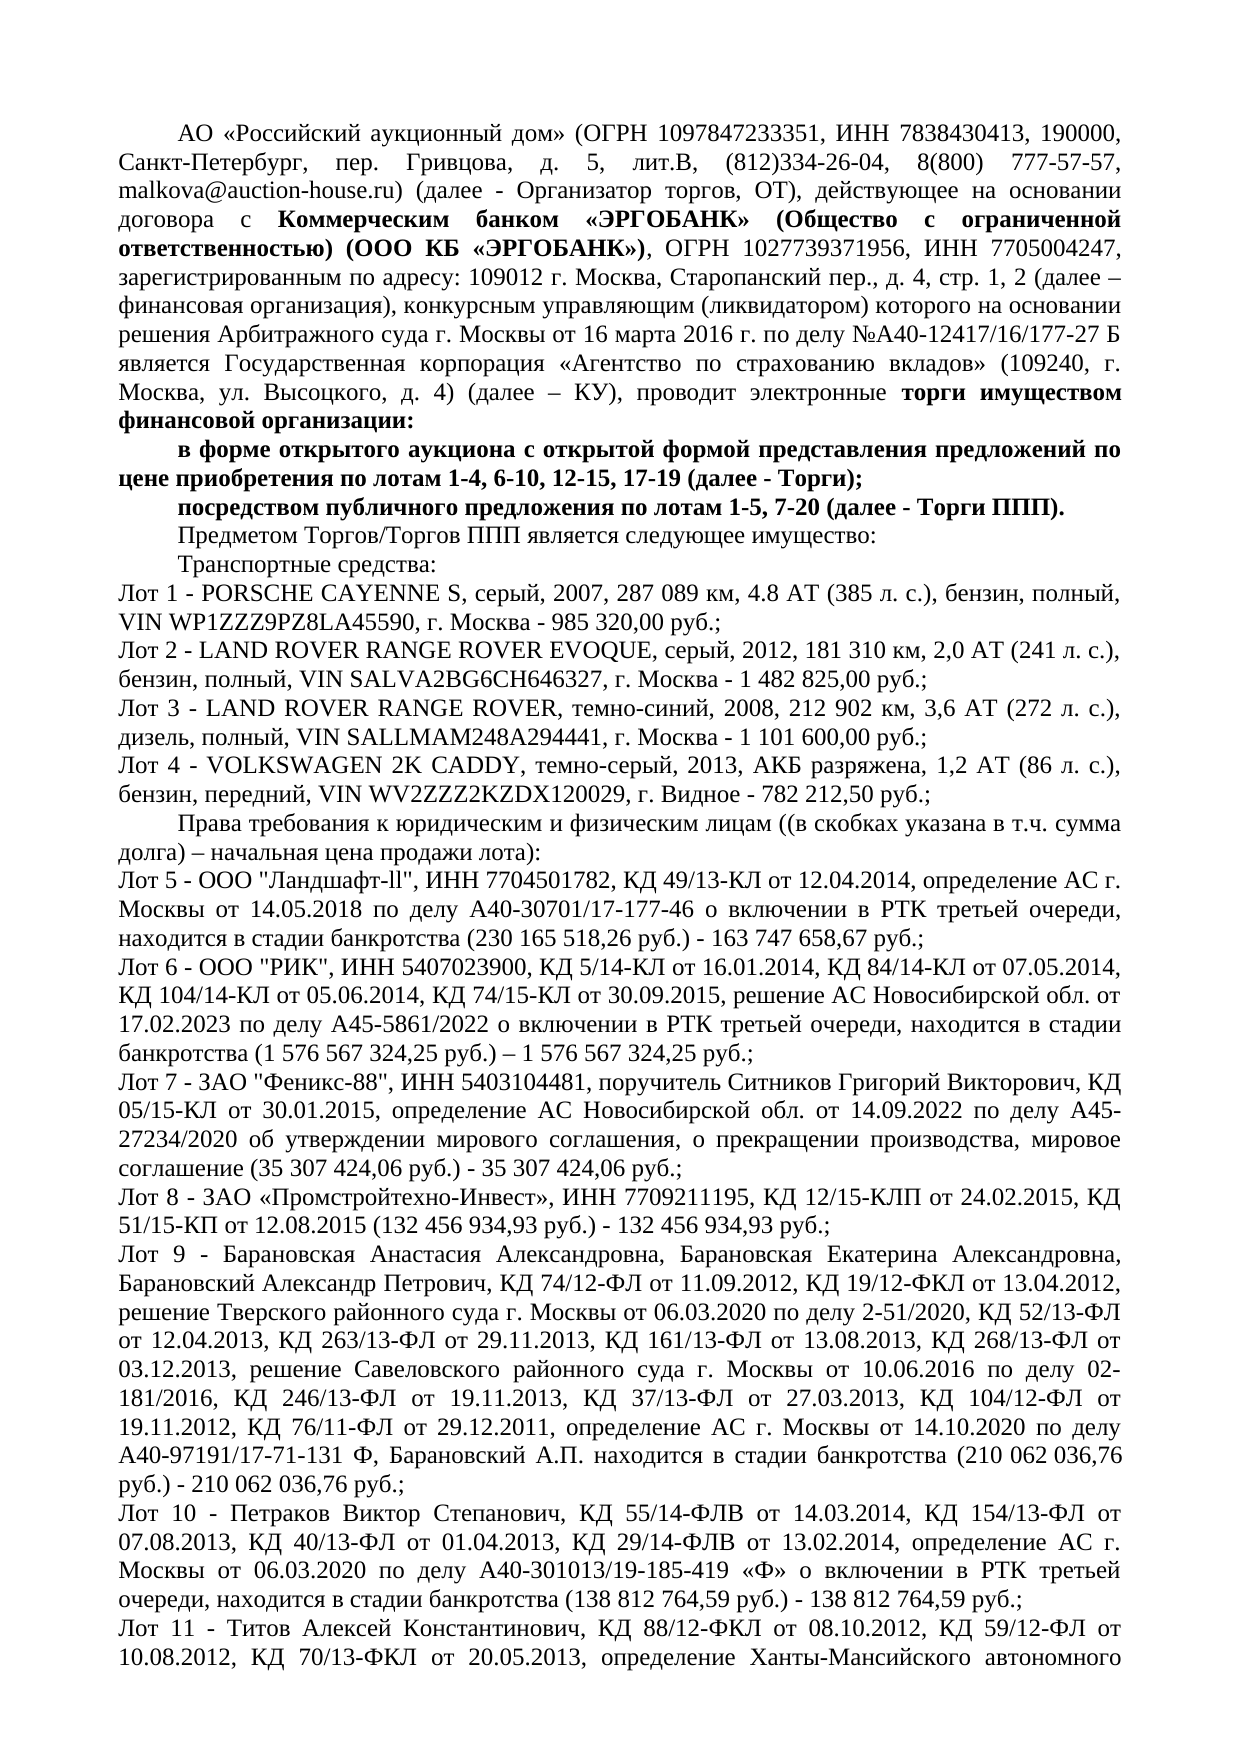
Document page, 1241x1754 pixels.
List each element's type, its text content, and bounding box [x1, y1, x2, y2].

text АО «Российский аукционный дом» (ОГРН 1097847233351, ИНН 7838430413, 190000, Санкт-Петербург, пер. Гривцова, д. 5, лит.В, (812)334-26-04, 8(800) 777-57-57, malkova@auction-house.ru) (далее - Организатор торгов, ОТ), действующее на основании договора с Коммерческим банком «ЭРГОБАНК» (Общество с ограниченной ответственностью) (ООО КБ «ЭРГОБАНК»), ОГРН 1027739371956, ИНН 7705004247, зарегистрированным по адресу: 109012 г. Москва, Старопанский пер., д. 4, стр. 1, 2 (далее – финансовая организация), конкурсным управляющим (ликвидатором) которого на основании решения Арбитражного суда г. Москвы от 16 марта 2016 г. по делу №А40-12417/16/177-27 Б является Государственная корпорация «Агентство по страхованию вкладов» (109240, г. Москва, ул. Высоцкого, д. 4) (далее – КУ), проводит электронные торги имуществом финансовой организации: [118, 118, 1122, 434]
text посредством публичного предложения по лотам 1-5, 7-20 (далее - Торги ППП). [118, 492, 1122, 521]
text Лот 10 - Петраков Виктор Степанович, КД 55/14-ФЛВ от 14.03.2014, КД 154/13-ФЛ от 07.08.2013, КД 40/13-ФЛ от 01.04.2013, КД 29/14-ФЛВ от 13.02.2014, определение АС г. Москвы от 06.03.2020 по делу А40-301013/19-185-419 «Ф» о включении в РТК третьей очереди, находится в стадии банкротства (138 812 764,59 руб.) - 138 812 764,59 руб.; [118, 1498, 1122, 1613]
text Лот 8 - ЗАО «Промстройтехно-Инвест», ИНН 7709211195, КД 12/15-КЛП от 24.02.2015, КД 51/15-КП от 12.08.2015 (132 456 934,93 руб.) - 132 456 934,93 руб.; [118, 1182, 1122, 1239]
text Лот 3 - LAND ROVER RANGE ROVER, темно-синий, 2008, 212 902 км, 3,6 АТ (272 л. с.), дизель, полный, VIN SALLMAM248A294441, г. Москва - 1 101 600,00 руб.; [118, 693, 1122, 751]
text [118, 1613, 1122, 1671]
text Лот 1 - PORSCHE CAYENNE S, серый, 2007, 287 089 км, 4.8 АT (385 л. с.), бензин, полный, VIN WP1ZZZ9PZ8LA45590, г. Москва - 985 320,00 руб.; [118, 578, 1122, 636]
text Предметом Торгов/Торгов ППП является следующее имущество: [118, 521, 1122, 549]
text Права требования к юридическим и физическим лицам ((в скобках указана в т.ч. сумма долга) – начальная цена продажи лота): [118, 808, 1122, 866]
text Лот 4 - VOLKSWAGEN 2K CADDY, темно-серый, 2013, АКБ разряжена, 1,2 АT (86 л. с.), бензин, передний, VIN WV2ZZZ2KZDX120029, г. Видное - 782 212,50 руб.; [118, 751, 1122, 808]
text Лот 2 - LAND ROVER RANGE ROVER EVOQUE, серый, 2012, 181 310 км, 2,0 АТ (241 л. с.), бензин, полный, VIN SALVA2BG6CH646327, г. Москва - 1 482 825,00 руб.; [118, 636, 1122, 693]
text Лот 6 - ООО "РИК", ИНН 5407023900, КД 5/14-КЛ от 16.01.2014, КД 84/14-КЛ от 07.05.2014, КД 104/14-КЛ от 05.06.2014, КД 74/15-КЛ от 30.09.2015, решение АС Новосибирской обл. от 17.02.2023 по делу А45-5861/2022 о включении в РТК третьей очереди, находится в стадии банкротства (1 576 567 324,25 руб.) – 1 576 567 324,25 руб.; [118, 952, 1122, 1067]
text Транспортные средства: [118, 549, 1122, 578]
text Лот 9 - Барановская Анастасия Александровна, Барановская Екатерина Александровна, Барановский Александр Петрович, КД 74/12-ФЛ от 11.09.2012, КД 19/12-ФКЛ от 13.04.2012, решение Тверского районного суда г. Москвы от 06.03.2020 по делу 2-51/2020, КД 52/13-ФЛ от 12.04.2013, КД 263/13-ФЛ от 29.11.2013, КД 161/13-ФЛ от 13.08.2013, КД 268/13-ФЛ от 03.12.2013, решение Савеловского районного суда г. Москвы от 10.06.2016 по делу 02-181/2016, КД 246/13-ФЛ от 19.11.2013, КД 37/13-ФЛ от 27.03.2013, КД 104/12-ФЛ от 19.11.2012, КД 76/11-ФЛ от 29.12.2011, определение АС г. Москвы от 14.10.2020 по делу А40-97191/17-71-131 Ф, Барановский А.П. находится в стадии банкротства (210 062 036,76 руб.) - 210 062 036,76 руб.; [118, 1239, 1122, 1498]
text Лот 7 - ЗАО "Феникс-88", ИНН 5403104481, поручитель Ситников Григорий Викторович, КД 05/15-КЛ от 30.01.2015, определение АС Новосибирской обл. от 14.09.2022 по делу А45-27234/2020 об утверждении мирового соглашения, о прекращении производства, мировое соглашение (35 307 424,06 руб.) - 35 307 424,06 руб.; [118, 1067, 1122, 1182]
text Лот 5 - ООО "Ландшафт-ll", ИНН 7704501782, КД 49/13-КЛ от 12.04.2014, определение АС г. Москвы от 14.05.2018 по делу А40-30701/17-177-46 о включении в РТК третьей очереди, находится в стадии банкротства (230 165 518,26 руб.) - 163 747 658,67 руб.; [118, 866, 1122, 952]
text в форме открытого аукциона с открытой формой представления предложений по цене приобретения по лотам 1-4, 6-10, 12-15, 17-19 (далее - Торги); [118, 434, 1122, 492]
